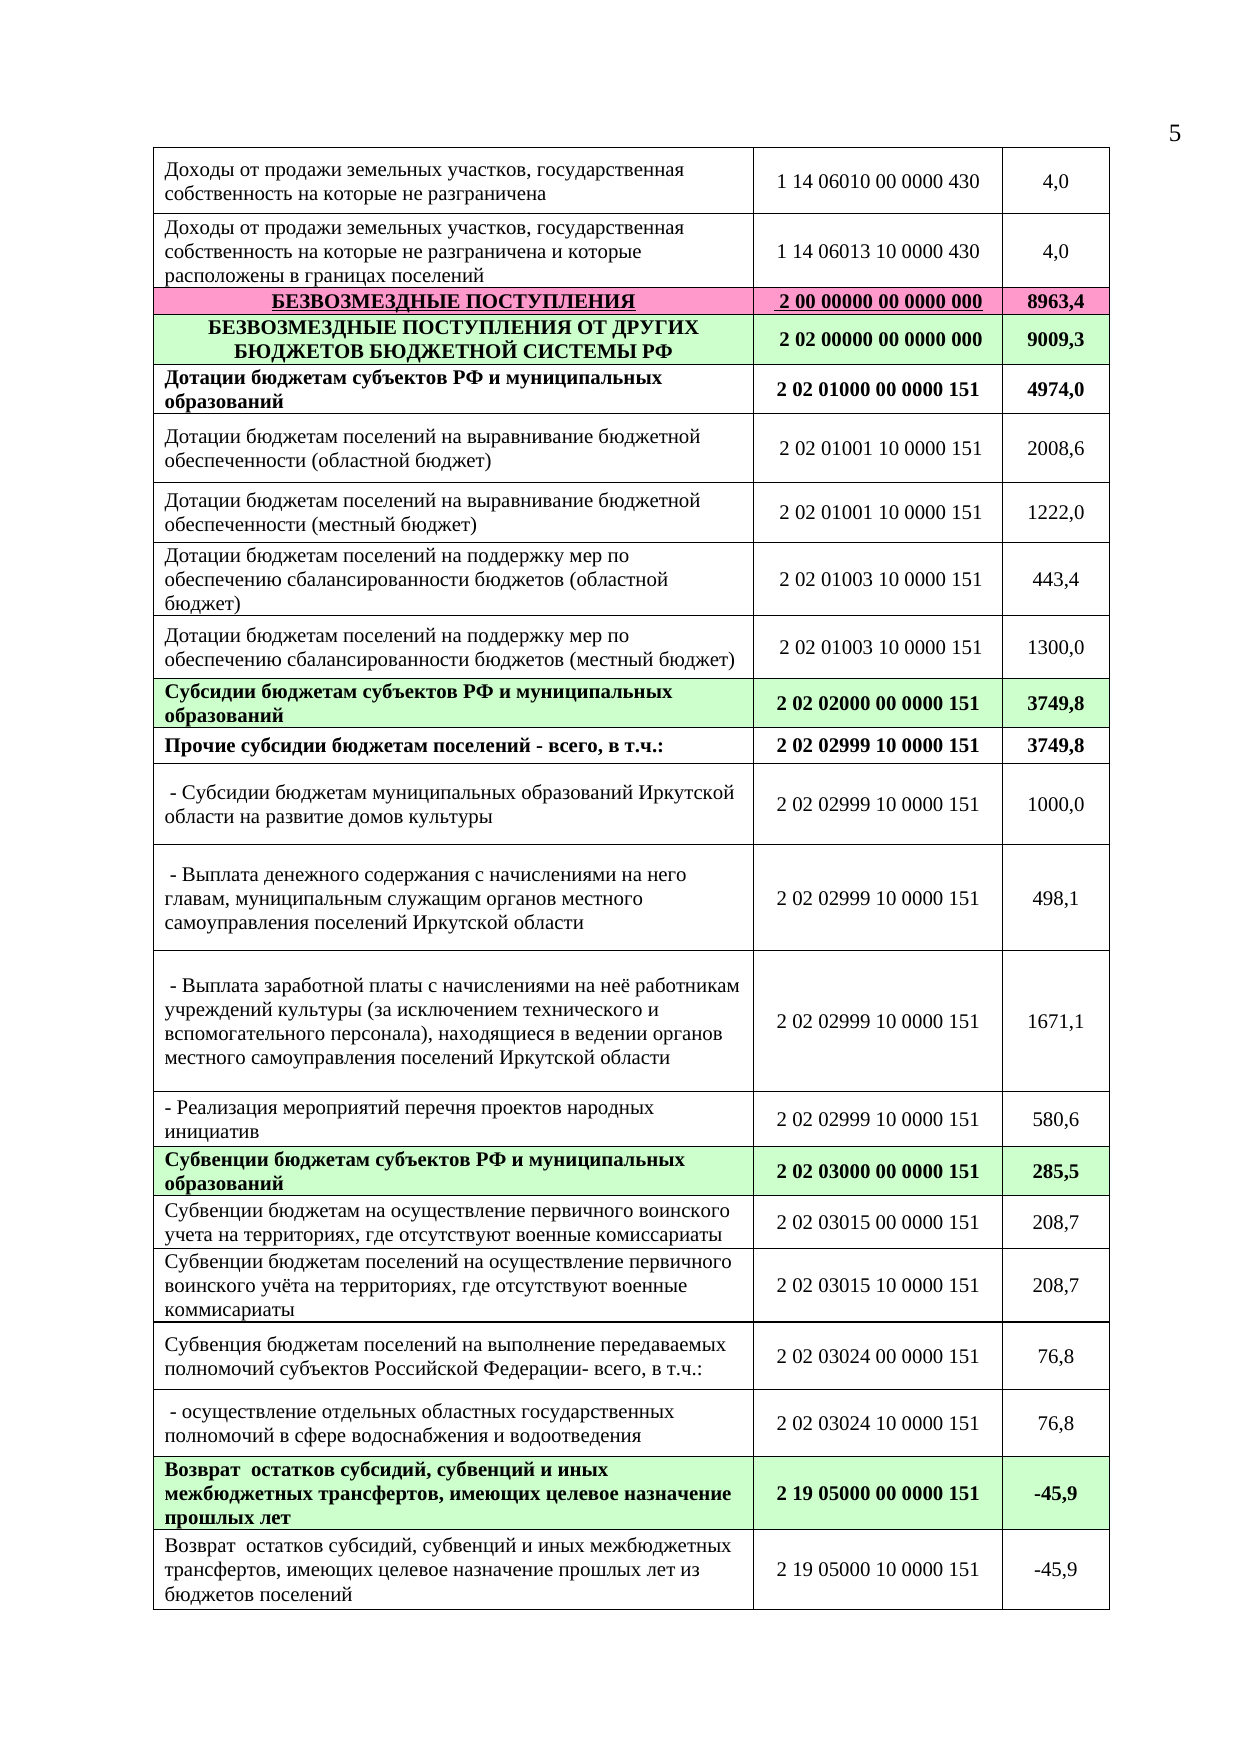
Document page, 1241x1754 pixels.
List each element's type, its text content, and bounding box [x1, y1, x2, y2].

table_cell 580,6 [1003, 1092, 1109, 1146]
table_cell 1671,1 [1003, 951, 1109, 1091]
table_cell 8963,4 [1003, 288, 1109, 314]
table_cell - Выплата заработной платы с начислениями на неё работникам учреждений культуры (за исключением технического и вспомогательного персонала), находящиеся в ведении органов местного самоуправления поселений Иркутской области [154, 951, 753, 1091]
table_cell 2 02 01000 00 0000 151 [754, 365, 1002, 413]
table_cell 1000,0 [1003, 764, 1109, 844]
table_cell 498,1 [1003, 845, 1109, 950]
table_cell Субвенции бюджетам на осуществление первичного воинского учета на территориях, где отсутствуют военные комиссариаты [154, 1196, 753, 1248]
table_cell - Реализация мероприятий перечня проектов народных инициатив [154, 1092, 753, 1146]
table_cell 76,8 [1003, 1323, 1109, 1389]
table_cell 1222,0 [1003, 483, 1109, 542]
table_cell 3749,8 [1003, 728, 1109, 763]
table_cell 9009,3 [1003, 315, 1109, 364]
table_cell - осуществление отдельных областных государственных полномочий в сфере водоснабжения и водоотведения [154, 1390, 753, 1456]
table_cell Дотации бюджетам поселений на поддержку мер по обеспечению сбалансированности бюджетов (местный бюджет) [154, 616, 753, 678]
table_cell 4,0 [1003, 148, 1109, 213]
table_cell 2 02 01003 10 0000 151 [754, 616, 1002, 678]
table_cell 2 02 02999 10 0000 151 [754, 728, 1002, 763]
table_cell -45,9 [1003, 1457, 1109, 1529]
table_cell 208,7 [1003, 1196, 1109, 1248]
table_cell 443,4 [1003, 543, 1109, 615]
table_cell Возврат остатков субсидий, субвенций и иных межбюджетных трансфертов, имеющих целевое назначение прошлых лет [154, 1457, 753, 1529]
table_cell БЕЗВОЗМЕЗДНЫЕ ПОСТУПЛЕНИЯ [154, 288, 753, 314]
table_cell Возврат остатков субсидий, субвенций и иных межбюджетных трансфертов, имеющих целевое назначение прошлых лет из бюджетов поселений [154, 1530, 753, 1609]
table_cell Дотации бюджетам поселений на выравнивание бюджетной обеспеченности (местный бюджет) [154, 483, 753, 542]
table_cell 2 02 02999 10 0000 151 [754, 1092, 1002, 1146]
table_cell 2 02 03024 10 0000 151 [754, 1390, 1002, 1456]
table_cell 2 02 03015 10 0000 151 [754, 1249, 1002, 1321]
table_cell 2 02 03024 00 0000 151 [754, 1323, 1002, 1389]
table_cell Субсидии бюджетам субъектов РФ и муниципальных образований [154, 679, 753, 727]
table_cell 2 02 01003 10 0000 151 [754, 543, 1002, 615]
table_cell 1 14 06010 00 0000 430 [754, 148, 1002, 213]
table_cell 2 02 02999 10 0000 151 [754, 764, 1002, 844]
table_cell 2 02 02000 00 0000 151 [754, 679, 1002, 727]
table_cell Дотации бюджетам поселений на поддержку мер по обеспечению сбалансированности бюджетов (областной бюджет) [154, 543, 753, 615]
table_cell 2 19 05000 10 0000 151 [754, 1530, 1002, 1609]
table_cell 2 02 02999 10 0000 151 [754, 951, 1002, 1091]
table_cell 2 00 00000 00 0000 000 [754, 288, 1002, 314]
table_cell Субвенция бюджетам поселений на выполнение передаваемых полномочий субъектов Российской Федерации- всего, в т.ч.: [154, 1323, 753, 1389]
table_cell 1300,0 [1003, 616, 1109, 678]
table_cell -45,9 [1003, 1530, 1109, 1609]
table_cell 2 02 00000 00 0000 000 [754, 315, 1002, 364]
table_cell - Выплата денежного содержания с начислениями на него главам, муниципальным служащим органов местного самоуправления поселений Иркутской области [154, 845, 753, 950]
table_cell БЕЗВОЗМЕЗДНЫЕ ПОСТУПЛЕНИЯ ОТ ДРУГИХ БЮДЖЕТОВ БЮДЖЕТНОЙ СИСТЕМЫ РФ [154, 315, 753, 364]
table_cell 285,5 [1003, 1147, 1109, 1195]
table_cell 2 02 03015 00 0000 151 [754, 1196, 1002, 1248]
table_cell Субвенции бюджетам субъектов РФ и муниципальных образований [154, 1147, 753, 1195]
table_cell 2 02 02999 10 0000 151 [754, 845, 1002, 950]
table_cell Прочие субсидии бюджетам поселений - всего, в т.ч.: [154, 728, 753, 763]
table_cell Доходы от продажи земельных участков, государственная собственность на которые не разграничена [154, 148, 753, 213]
table_cell 208,7 [1003, 1249, 1109, 1321]
table_cell Дотации бюджетам поселений на выравнивание бюджетной обеспеченности (областной бюджет) [154, 414, 753, 482]
table_cell 2 02 01001 10 0000 151 [754, 483, 1002, 542]
table_cell 4,0 [1003, 214, 1109, 287]
table_cell Доходы от продажи земельных участков, государственная собственность на которые не разграничена и которые расположены в границах поселений [154, 214, 753, 287]
table_cell 4974,0 [1003, 365, 1109, 413]
table_cell - Субсидии бюджетам муниципальных образований Иркутской области на развитие домов культуры [154, 764, 753, 844]
table_cell 3749,8 [1003, 679, 1109, 727]
table_cell 1 14 06013 10 0000 430 [754, 214, 1002, 287]
table_cell Дотации бюджетам субъектов РФ и муниципальных образований [154, 365, 753, 413]
table_cell 2 02 01001 10 0000 151 [754, 414, 1002, 482]
table_cell 2 02 03000 00 0000 151 [754, 1147, 1002, 1195]
table_cell Субвенции бюджетам поселений на осуществление первичного воинского учёта на территориях, где отсутствуют военные коммисариаты [154, 1249, 753, 1321]
table_cell 2 19 05000 00 0000 151 [754, 1457, 1002, 1529]
table_cell 2008,6 [1003, 414, 1109, 482]
table_cell 76,8 [1003, 1390, 1109, 1456]
